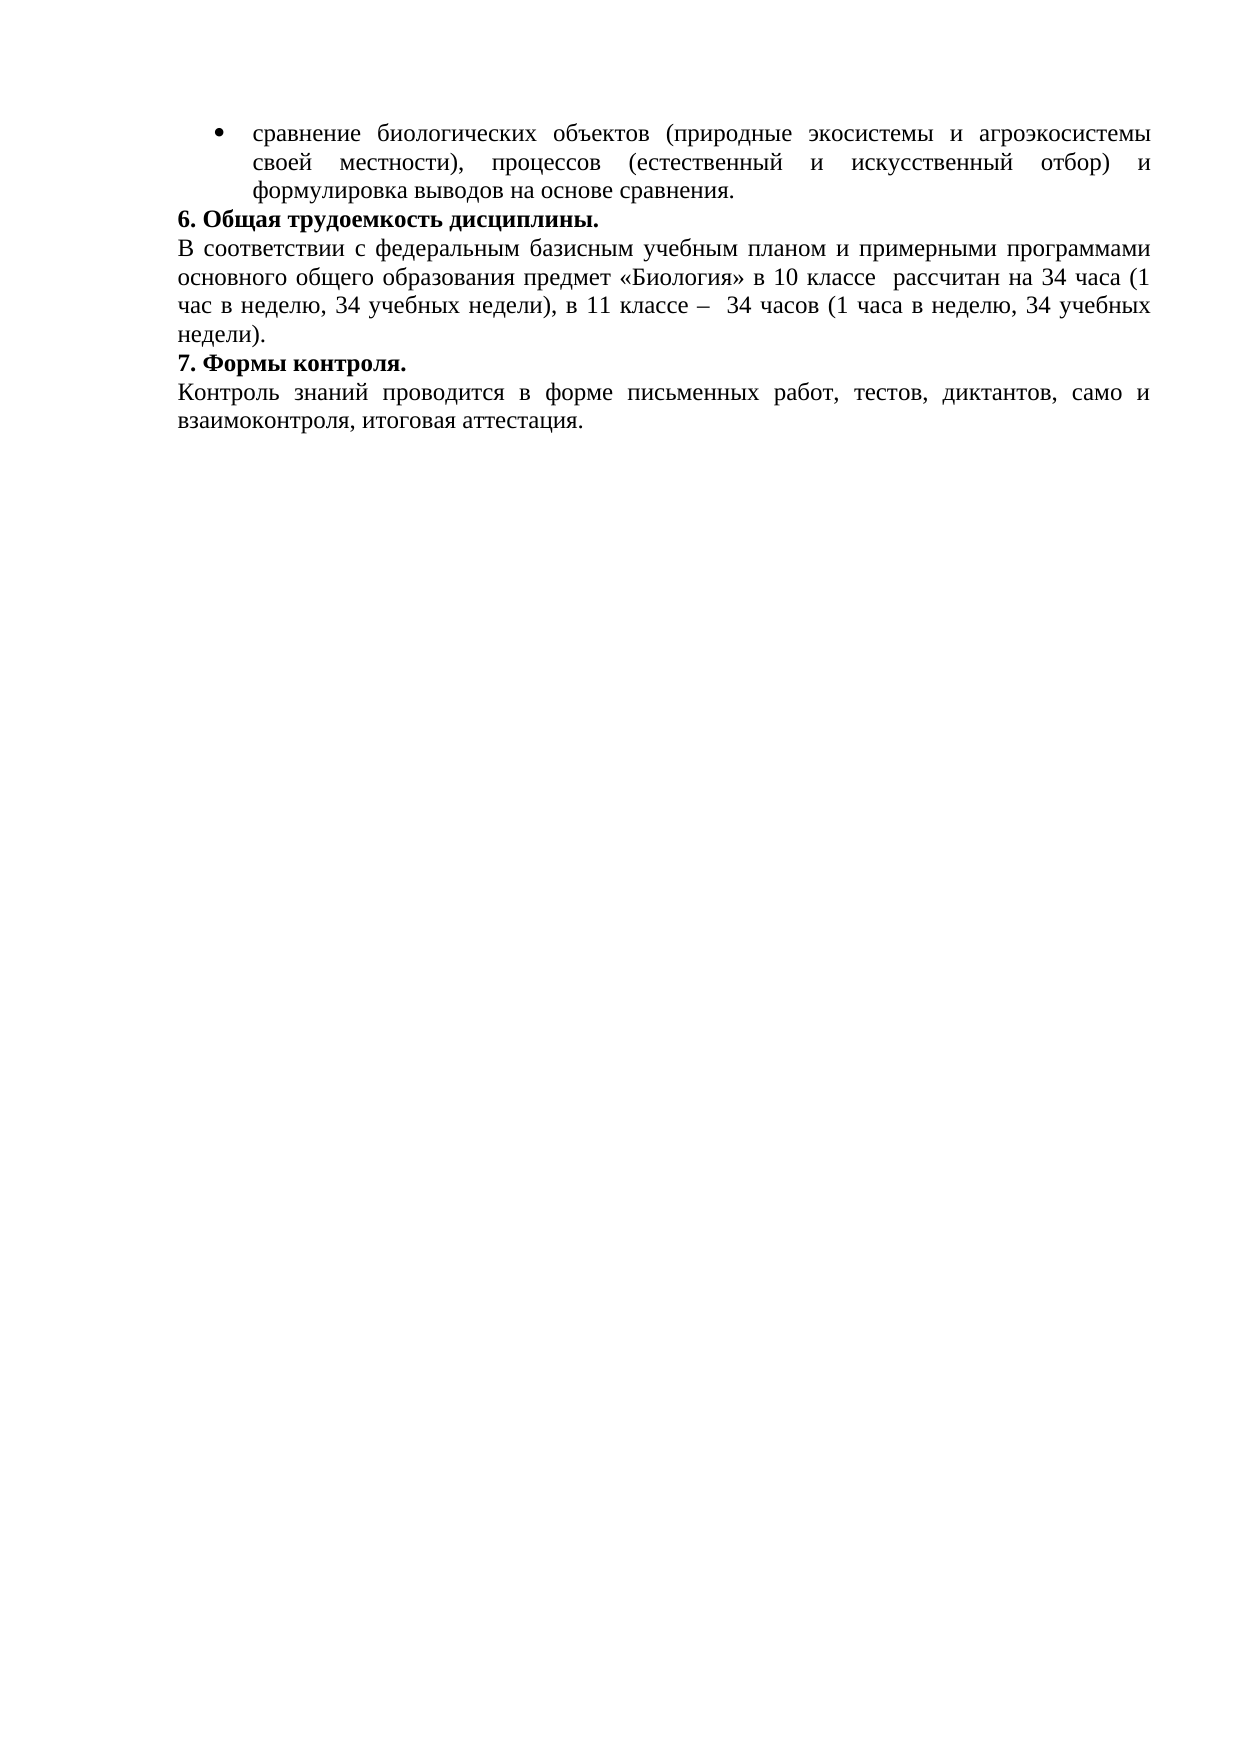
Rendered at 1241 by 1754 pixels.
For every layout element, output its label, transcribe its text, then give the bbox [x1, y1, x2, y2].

text 7. Формы контроля. [177, 348, 1152, 377]
text В соответствии с федеральным базисным учебным планом и примерными программами основного общего образования предмет «Биология» в 10 классе рассчитан на 34 часа (1 час в неделю, 34 учебных недели), в 11 классе – 34 часов (1 часа в неделю, 34 учебных недели). [177, 233, 1152, 348]
text Контроль знаний проводится в форме письменных работ, тестов, диктантов, само и взаимоконтроля, итоговая аттестация. [177, 377, 1152, 434]
list 6. Общая трудоемкость дисциплины. [177, 204, 1152, 233]
list сравнение биологических объектов (природные экосистемы и агроэкосистемы своей местности), процессов (естественный и искусственный отбор) и формулировка выводов на основе сравнения. [215, 118, 1152, 204]
